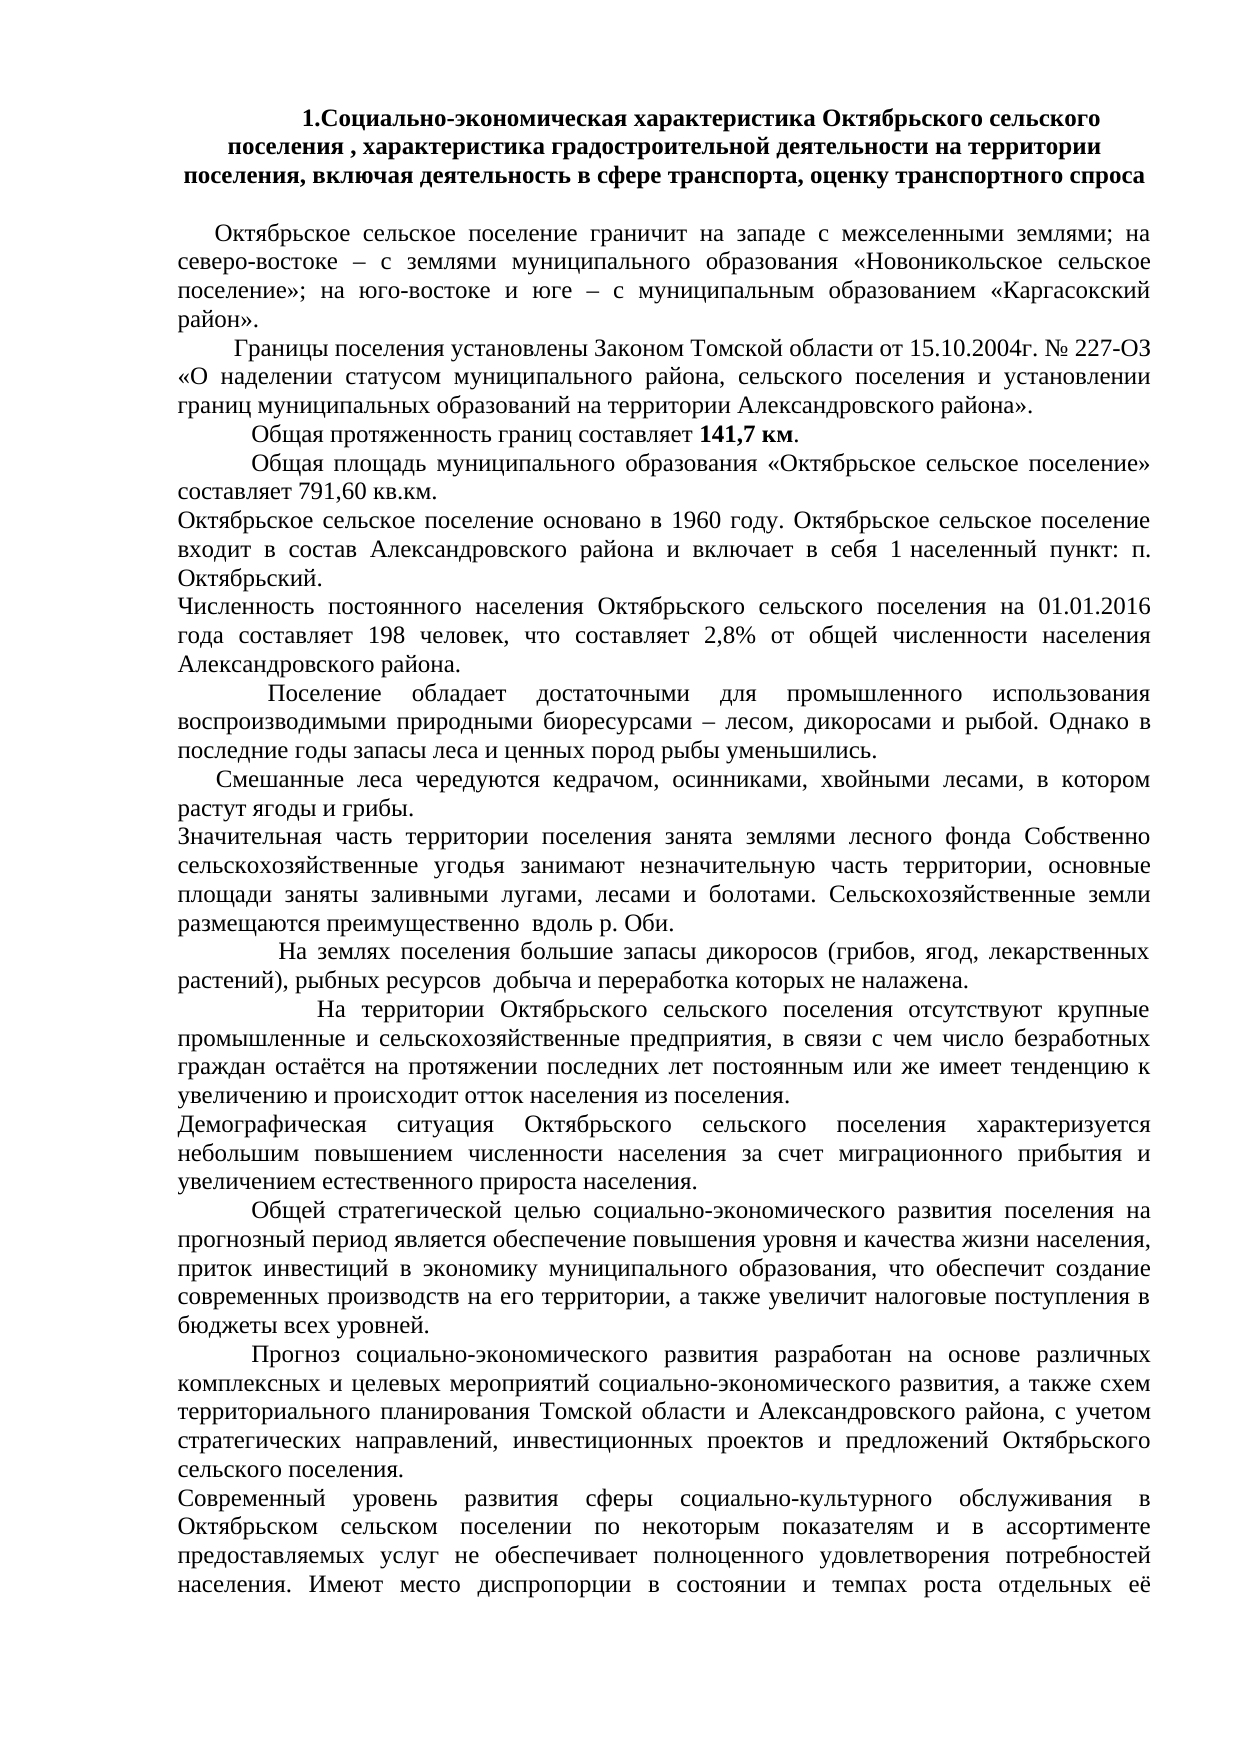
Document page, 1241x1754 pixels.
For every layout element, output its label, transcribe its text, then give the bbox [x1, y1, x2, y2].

text Общая площадь муниципального образования «Октябрьское сельское поселение» составляет 791,60 кв.км. [177, 448, 1152, 505]
text Смешанные леса чередуются кедрачом, осинниками, хвойными лесами, в котором растут ягоды и грибы. [177, 764, 1152, 821]
text На землях поселения большие запасы дикоросов (грибов, ягод, лекарственных растений), рыбных ресурсов добыча и переработка которых не налажена. [177, 936, 1152, 994]
text Численность постоянного населения Октябрьского сельского поселения на 01.01.2016 года составляет 198 человек, что составляет 2,8% от общей численности населения Александровского района. [177, 591, 1152, 678]
text Общая протяженность границ составляет 141,7 км. [177, 419, 1152, 448]
text Поселение обладает достаточными для промышленного использования воспроизводимыми природными биоресурсами – лесом, дикоросами и рыбой. Однако в последние годы запасы леса и ценных пород рыбы уменьшились. [177, 678, 1152, 764]
text Значительная часть территории поселения занята землями лесного фонда Собственно сельскохозяйственные угодья занимают незначительную часть территории, основные площади заняты заливными лугами, лесами и болотами. Сельскохозяйственные земли размещаются преимущественно вдоль р. Оби. [177, 821, 1152, 936]
text На территории Октябрьского сельского поселения отсутствуют крупные промышленные и сельскохозяйственные предприятия, в связи с чем число безработных граждан остаётся на протяжении последних лет постоянным или же имеет тенденцию к увеличению и происходит отток населения из поселения. [177, 994, 1152, 1109]
text Общей стратегической целью социально-экономического развития поселения на прогнозный период является обеспечение повышения уровня и качества жизни населения, приток инвестиций в экономику муниципального образования, что обеспечит создание современных производств на его территории, а также увеличит налоговые поступления в бюджеты всех уровней. [177, 1195, 1152, 1339]
text Октябрьское сельское поселение основано в 1960 году. Октябрьское сельское поселение входит в состав Александровского района и включает в себя 1 населенный пункт: п. Октябрьский. [177, 505, 1152, 591]
text Демографическая ситуация Октябрьского сельского поселения характеризуется небольшим повышением численности населения за счет миграционного прибытия и увеличением естественного прироста населения. [177, 1109, 1152, 1195]
text Границы поселения установлены Законом Томской области от 15.10.2004г. № 227-ОЗ «О наделении статусом муниципального района, сельского поселения и установлении границ муниципальных образований на территории Александровского района». [177, 333, 1152, 419]
text 1.Социально-экономическая характеристика Октябрьского сельского поселения , характеристика градостроительной деятельности на территории поселения, включая деятельность в сфере транспорта, оценку транспортного спроса [177, 103, 1152, 189]
text Октябрьское сельское поселение граничит на западе с межселенными землями; на северо-востоке – с землями муниципального образования «Новоникольское сельское поселение»; на юго-востоке и юге – с муниципальным образованием «Каргасокский район». [177, 218, 1152, 333]
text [177, 1483, 1152, 1598]
text Прогноз социально-экономического развития разработан на основе различных комплексных и целевых мероприятий социально-экономического развития, а также схем территориального планирования Томской области и Александровского района, с учетом стратегических направлений, инвестиционных проектов и предложений Октябрьского сельского поселения. [177, 1339, 1152, 1483]
